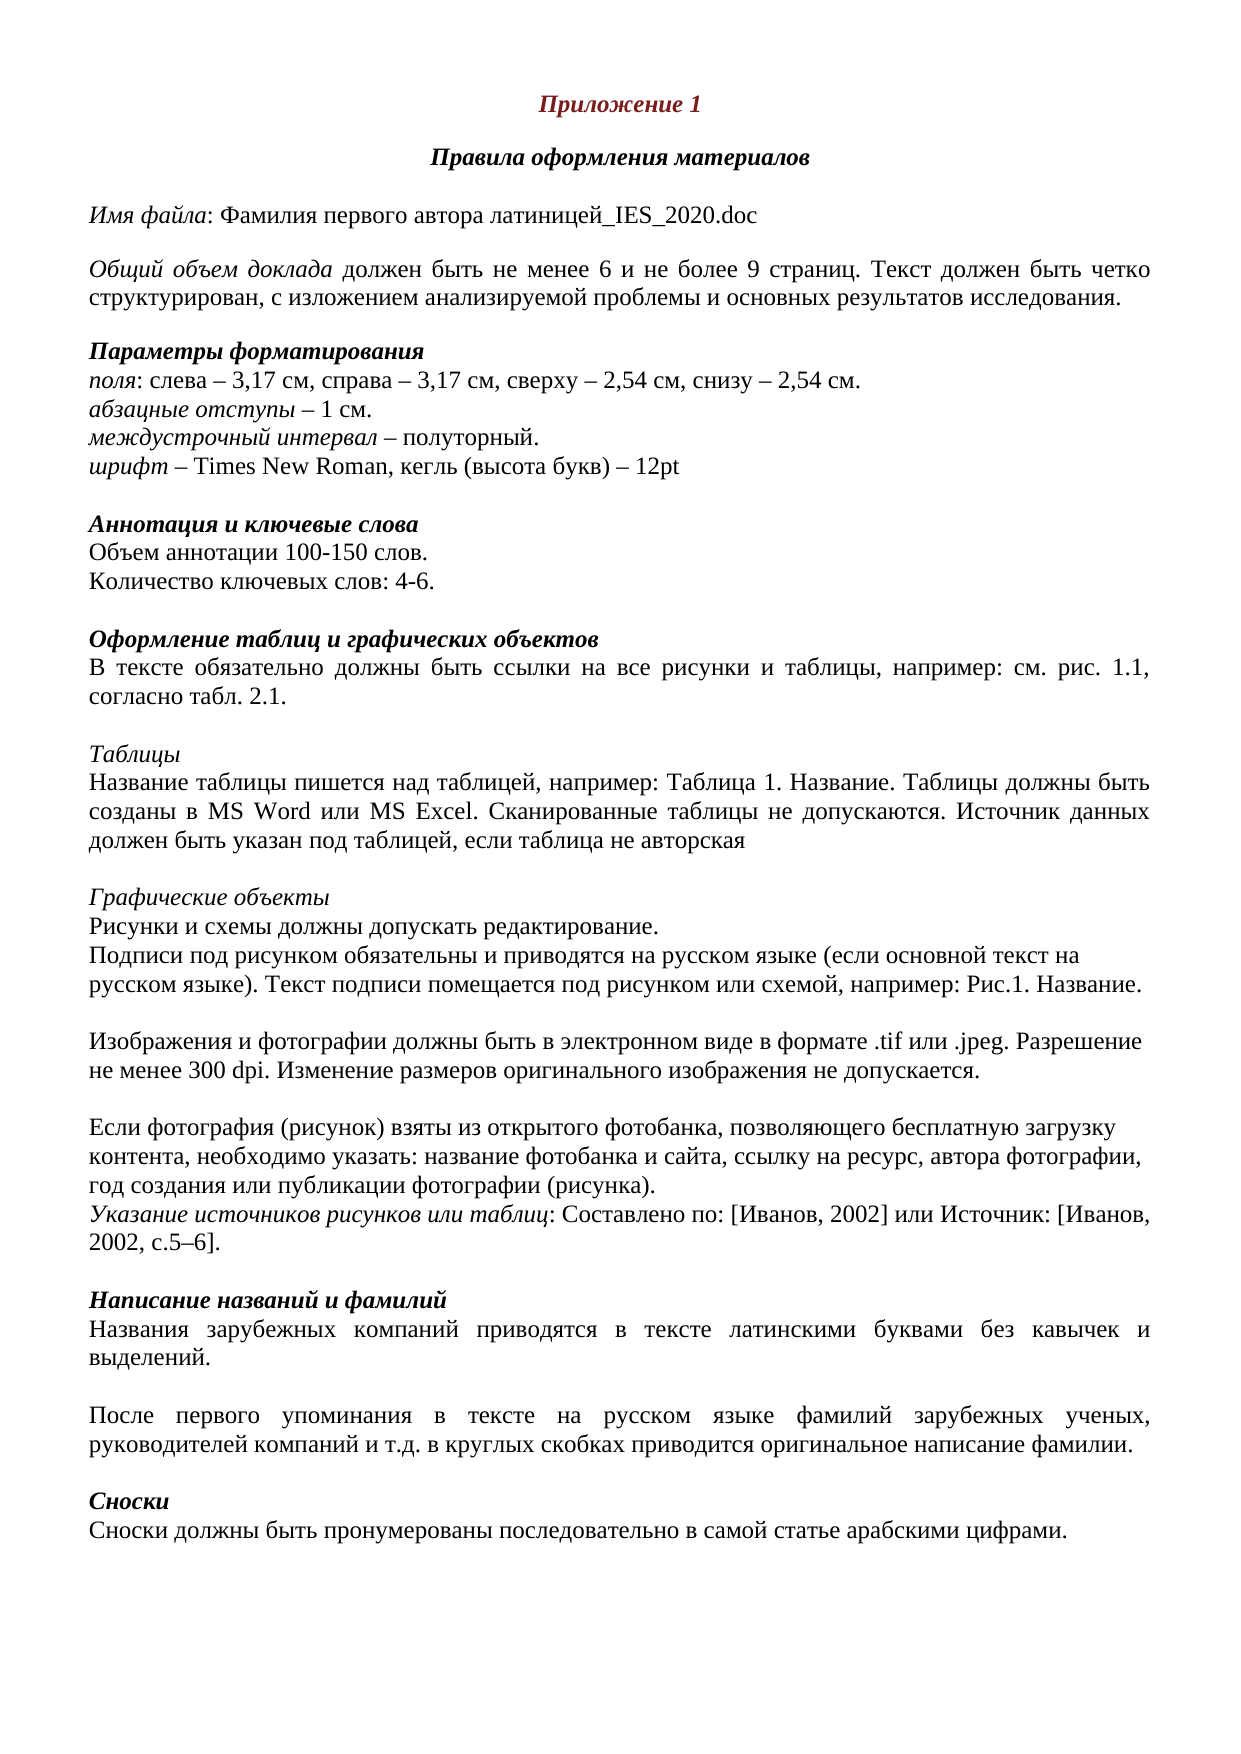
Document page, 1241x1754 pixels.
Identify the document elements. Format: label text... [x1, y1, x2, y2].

text Графические объекты [89, 882, 1152, 911]
text Рисунки и схемы должны допускать редактирование. [89, 911, 1152, 940]
text Написание названий и фамилий [89, 1285, 1152, 1314]
text Параметры форматирования [89, 336, 1152, 365]
text Если фотография (рисунок) взяты из открытого фотобанка, позволяющего бесплатную загрузку контента, необходимо указать: название фотобанка и сайта, ссылку на ресурс, автора фотографии, год создания или публикации фотографии (рисунка). [89, 1112, 1152, 1199]
text Аннотация и ключевые слова [89, 509, 1152, 537]
text Объем аннотации 100-150 слов. [89, 537, 1152, 566]
text Приложение 1 [89, 89, 1152, 117]
text шрифт – Times New Roman, кегль (высота букв) – 12pt [89, 451, 1152, 480]
text Имя файла: Фамилия первого автора латиницей_IES_2020.doc [89, 200, 1152, 229]
text После первого упоминания в тексте на русском языке фамилий зарубежных ученых, руководителей компаний и т.д. в круглых скобках приводится оригинальное написание фамилии. [89, 1400, 1152, 1457]
text междустрочный интервал – полуторный. [89, 422, 1152, 451]
text Изображения и фотографии должны быть в электронном виде в формате .tif или .jpeg. Разрешение не менее 300 dpi. Изменение размеров оригинального изображения не допускается. [89, 1026, 1152, 1084]
text Количество ключевых слов: 4-6. [89, 566, 1152, 595]
text В тексте обязательно должны быть ссылки на все рисунки и таблицы, например: см. рис. 1.1, согласно табл. 2.1. [89, 652, 1152, 710]
text Оформление таблиц и графических объектов [89, 624, 1152, 652]
text Таблицы [89, 739, 1152, 767]
text Указание источников рисунков или таблиц: Составлено по: [Иванов, 2002] или Источник: [Иванов, 2002, с.5–6]. [89, 1199, 1152, 1256]
text Правила оформления материалов [89, 142, 1152, 171]
text Названия зарубежных компаний приводятся в тексте латинскими буквами без кавычек и выделений. [89, 1314, 1152, 1371]
text Сноски [89, 1486, 1152, 1515]
text Название таблицы пишется над таблицей, например: Таблица 1. Название. Таблицы должны быть созданы в MS Word или MS Excel. Сканированные таблицы не допускаются. Источник данных должен быть указан под таблицей, если таблица не авторская [89, 767, 1152, 854]
text Общий объем доклада должен быть не менее 6 и не более 9 страниц. Текст должен быть четко структурирован, с изложением анализируемой проблемы и основных результатов исследования. [89, 254, 1152, 311]
text поля: слева – 3,17 см, справа – 3,17 см, сверху – 2,54 см, снизу – 2,54 см. [89, 365, 1152, 394]
text Сноски должны быть пронумерованы последовательно в самой статье арабскими цифрами. [89, 1515, 1152, 1544]
text Подписи под рисунком обязательны и приводятся на русском языке (если основной текст на русском языке). Текст подписи помещается под рисунком или схемой, например: Рис.1. Название. [89, 940, 1152, 997]
text абзацные отступы – 1 см. [89, 394, 1152, 422]
